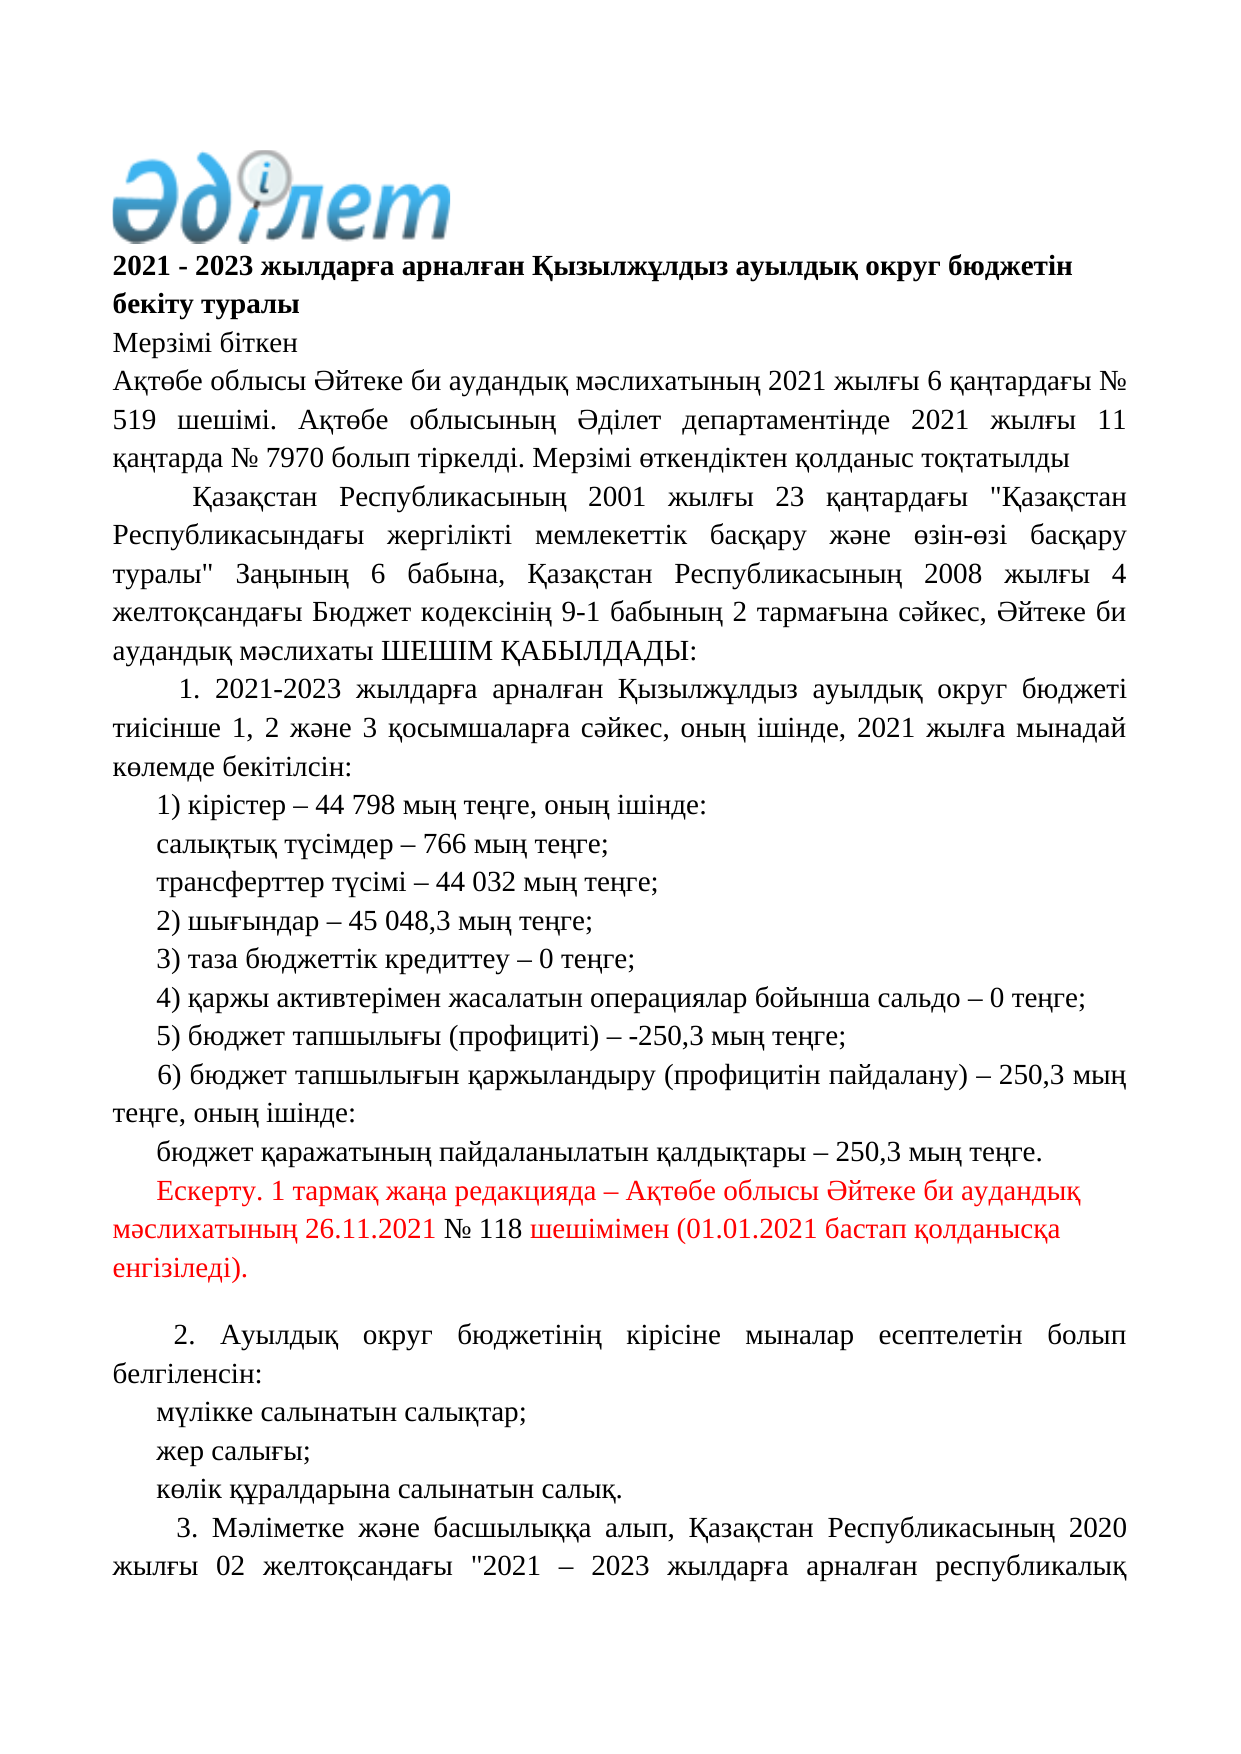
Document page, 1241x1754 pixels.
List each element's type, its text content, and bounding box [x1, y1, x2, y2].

text бюджет қаражатының пайдаланылатын қалдықтары – 250,3 мың теңге. [112, 1134, 1128, 1168]
text Қазақстан Республикасының 2001 жылғы 23 қаңтардағы "Қазақстан Республикасындағы жергілікті мемлекеттік басқару және өзін-өзі басқару туралы" Заңының 6 бабына, Қазақстан Республикасының 2008 жылғы 4 желтоқсандағы Бюджет кодексінің 9-1 бабының 2 тармағына сәйкес, Әйтеке би аудандық мәслихаты ШЕШІМ ҚАБЫЛДАДЫ: [112, 479, 1128, 667]
text 5) бюджет тапшылығы (профициті) – -250,3 мың теңге; [112, 1018, 1128, 1052]
text 2) шығындар – 45 048,3 мың теңге; [112, 903, 1128, 936]
text 2021 - 2023 жылдарға арналған Қызылжұлдыз ауылдық округ бюджетін бекіту туралы [112, 248, 1128, 320]
text 4) қаржы активтерiмен жасалатын операциялар бойынша сальдо – 0 теңге; [112, 980, 1128, 1013]
text Ақтөбе облысы Әйтеке би аудандық мәслихатының 2021 жылғы 6 қаңтардағы № 519 шешімі. Ақтөбе облысының Әділет департаментінде 2021 жылғы 11 қаңтарда № 7970 болып тіркелді. Мерзімі өткендіктен қолданыс тоқтатылды [112, 363, 1128, 474]
text жер салығы; [112, 1433, 1128, 1466]
text трансферттер түсімі – 44 032 мың теңге; [112, 864, 1128, 898]
text 1) кірістер – 44 798 мың теңге, оның ішінде: [112, 787, 1128, 821]
text 3) таза бюджеттік кредиттеу – 0 теңге; [112, 941, 1128, 975]
text Ескерту. 1 тармақ жаңа редакцияда – Ақтөбе облысы Әйтеке би аудандық мәслихатының 26.11.2021 № 118 шешімімен (01.01.2021 бастап қолданысқа енгізіледі). [112, 1173, 1128, 1313]
picture [112, 150, 451, 244]
text 2. Ауылдық округ бюджетінің кірісіне мыналар есептелетін болып белгіленсін: [112, 1317, 1128, 1389]
text көлік құралдарына салынатын салық. [112, 1471, 1128, 1505]
text 1. 2021-2023 жылдарға арналған Қызылжұлдыз ауылдық округ бюджеті тиісінше 1, 2 және 3 қосымшаларға сәйкес, оның ішінде, 2021 жылға мынадай көлемде бекітілсін: [112, 672, 1128, 782]
text мүлікке салынатын салықтар; [112, 1394, 1128, 1428]
text салықтық түсімдер – 766 мың теңге; [112, 826, 1128, 859]
text Мерзімі біткен [112, 325, 1128, 358]
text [112, 1510, 1128, 1582]
text 6) бюджет тапшылығын қаржыландыру (профицитін пайдалану) – 250,3 мың теңге, оның ішінде: [112, 1057, 1128, 1129]
